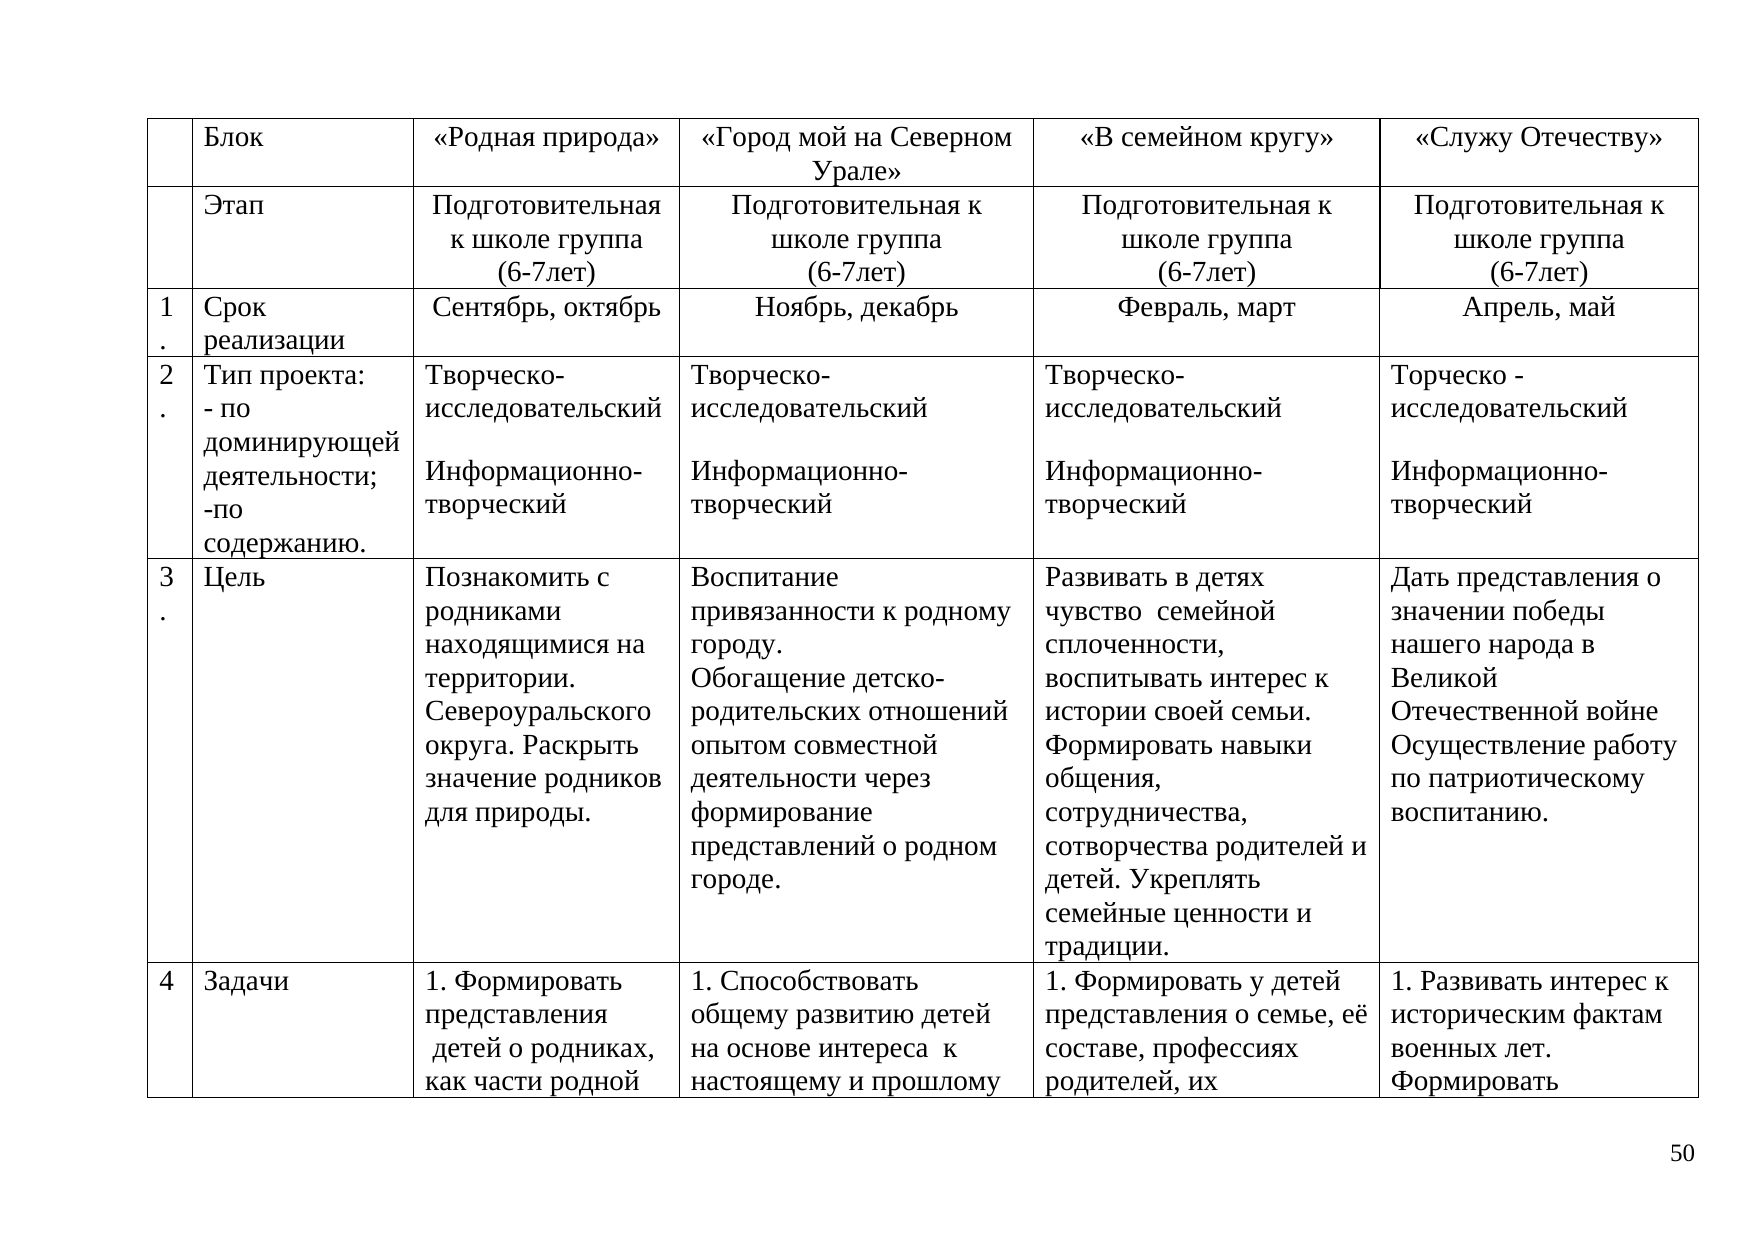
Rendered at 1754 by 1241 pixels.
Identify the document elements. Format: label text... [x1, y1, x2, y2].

table_cell 4 [148, 963, 192, 1097]
table_cell Тип проекта: - по доминирующей деятельности; -по содержанию. [193, 357, 413, 558]
table_cell Цель [193, 559, 413, 962]
table_cell «Город мой на Северном Урале» [680, 119, 1033, 186]
table_cell Ноябрь, декабрь [680, 289, 1033, 356]
table_cell Познакомить с родниками находящимися на территории. Североуральского округа. Раскрыть значение родников для природы. [414, 559, 679, 962]
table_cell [680, 963, 1033, 1097]
table_cell Творческо-исследовательский Информационно- творческий [1034, 357, 1379, 558]
table_cell Подготовительная к школе группа (6-7лет) [680, 187, 1033, 288]
table_cell Творческо-исследовательский Информационно- творческий [680, 357, 1033, 558]
table_cell Блок [193, 119, 413, 186]
table_cell Воспитание привязанности к родному городу. Обогащение детско-родительских отношений опытом совместной деятельности через формирование представлений о родном городе. [680, 559, 1033, 962]
table_cell Подготовительная к школе группа (6-7лет) [414, 187, 679, 288]
table_cell Февраль, март [1034, 289, 1379, 356]
table_cell «Служу Отечеству» [1381, 119, 1698, 186]
table_cell Апрель, май [1380, 289, 1698, 356]
table_cell Задачи [193, 963, 413, 1097]
table_cell 3. [148, 559, 192, 962]
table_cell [414, 963, 679, 1097]
table_cell Торческо - исследовательский Информационно- творческий [1380, 357, 1698, 558]
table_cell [1380, 963, 1698, 1097]
table_cell Развивать в детях чувство семейной сплоченности, воспитывать интерес к истории своей семьи. Формировать навыки общения, сотрудничества, сотворчества родителей и детей. Укреплять семейные ценности и традиции. [1034, 559, 1379, 962]
table_cell 1. [148, 289, 192, 356]
table_cell «В семейном кругу» [1034, 119, 1379, 186]
table_cell Творческо-исследовательский Информационно- творческий [414, 357, 679, 558]
table_cell Срок реализации [193, 289, 413, 356]
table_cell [1034, 963, 1379, 1097]
table_cell [148, 119, 192, 186]
table_cell [148, 187, 192, 288]
table_cell Подготовительная к школе группа (6-7лет) [1034, 187, 1379, 288]
table_cell Дать представления о значении победы нашего народа в Великой Отечественной войне Осуществление работу по патриотическому воспитанию. [1380, 559, 1698, 962]
table_cell 2. [148, 357, 192, 558]
table_cell Этап [193, 187, 413, 288]
table_cell Сентябрь, октябрь [414, 289, 679, 356]
table_cell Подготовительная к школе группа (6-7лет) [1381, 187, 1698, 288]
table_cell «Родная природа» [414, 119, 679, 186]
